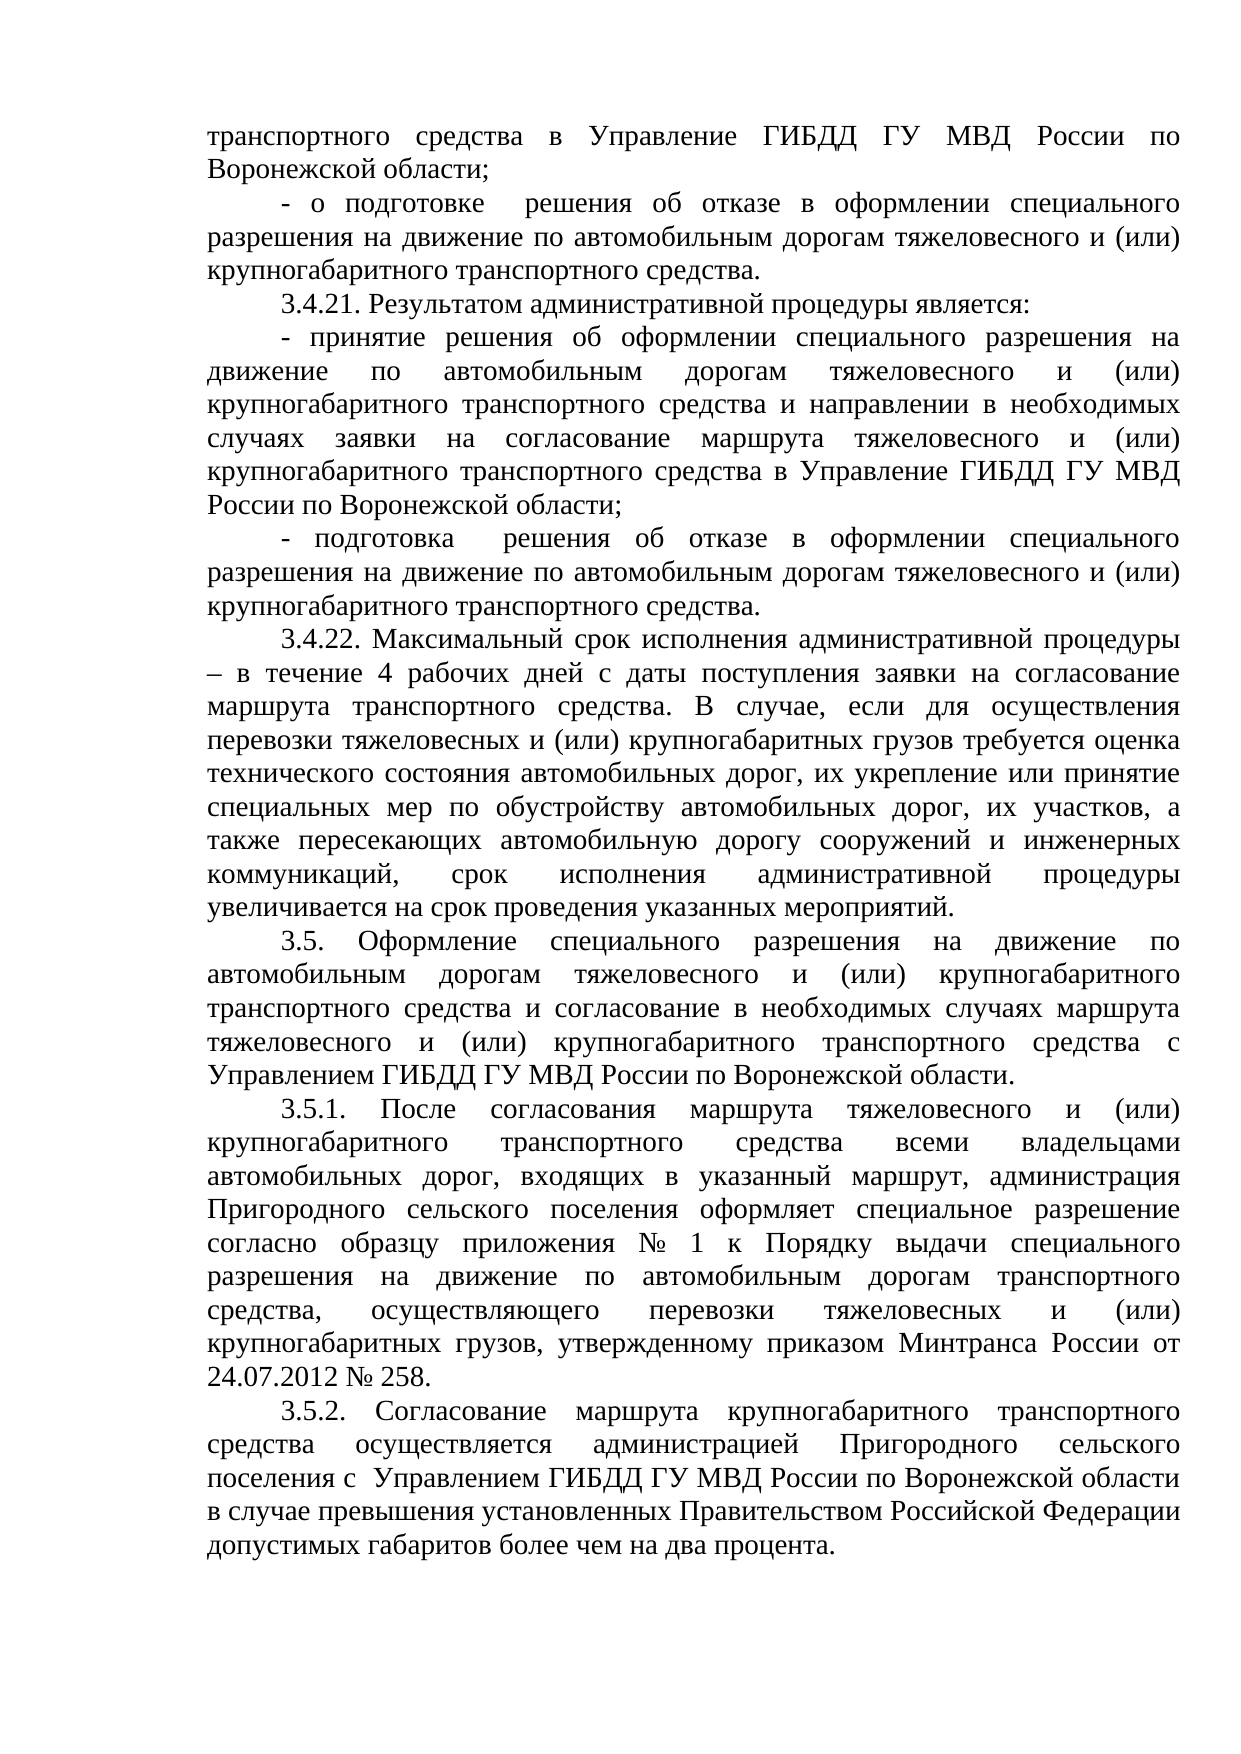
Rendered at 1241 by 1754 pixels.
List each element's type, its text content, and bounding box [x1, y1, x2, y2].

text 3.5.2. Согласование маршрута крупногабаритного транспортного средства осуществляется администрацией Пригородного сельского поселения с Управлением ГИБДД ГУ МВД России по Воронежской области в случае превышения установленных Правительством Российской Федерации допустимых габаритов более чем на два процента. [207, 1393, 1181, 1560]
text - подготовка решения об отказе в оформлении специального разрешения на движение по автомобильным дорогам тяжеловесного и (или) крупногабаритного транспортного средства. [207, 521, 1181, 621]
text - принятие решения об оформлении специального разрешения на движение по автомобильным дорогам тяжеловесного и (или) крупногабаритного транспортного средства и направлении в необходимых случаях заявки на согласование маршрута тяжеловесного и (или) крупногабаритного транспортного средства в Управление ГИБДД ГУ МВД России по Воронежской области; [207, 319, 1181, 521]
text 3.4.22. Максимальный срок исполнения административной процедуры – в течение 4 рабочих дней с даты поступления заявки на согласование маршрута транспортного средства. В случае, если для осуществления перевозки тяжеловесных и (или) крупногабаритных грузов требуется оценка технического состояния автомобильных дорог, их укрепление или принятие специальных мер по обустройству автомобильных дорог, их участков, а также пересекающих автомобильную дорогу сооружений и инженерных коммуникаций, срок исполнения административной процедуры увеличивается на срок проведения указанных мероприятий. [207, 621, 1181, 923]
text - о подготовке решения об отказе в оформлении специального разрешения на движение по автомобильным дорогам тяжеловесного и (или) крупногабаритного транспортного средства. [207, 185, 1181, 286]
text 3.4.21. Результатом административной процедуры является: [207, 286, 1181, 319]
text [207, 118, 1181, 185]
text 3.5. Оформление специального разрешения на движение по автомобильным дорогам тяжеловесного и (или) крупногабаритного транспортного средства и согласование в необходимых случаях маршрута тяжеловесного и (или) крупногабаритного транспортного средства с Управлением ГИБДД ГУ МВД России по Воронежской области. [207, 923, 1181, 1091]
text 3.5.1. После согласования маршрута тяжеловесного и (или) крупногабаритного транспортного средства всеми владельцами автомобильных дорог, входящих в указанный маршрут, администрация Пригородного сельского поселения оформляет специальное разрешение согласно образцу приложения № 1 к Порядку выдачи специального разрешения на движение по автомобильным дорогам транспортного средства, осуществляющего перевозки тяжеловесных и (или) крупногабаритных грузов, утвержденному приказом Минтранса России от 24.07.2012 № 258. [207, 1091, 1181, 1393]
